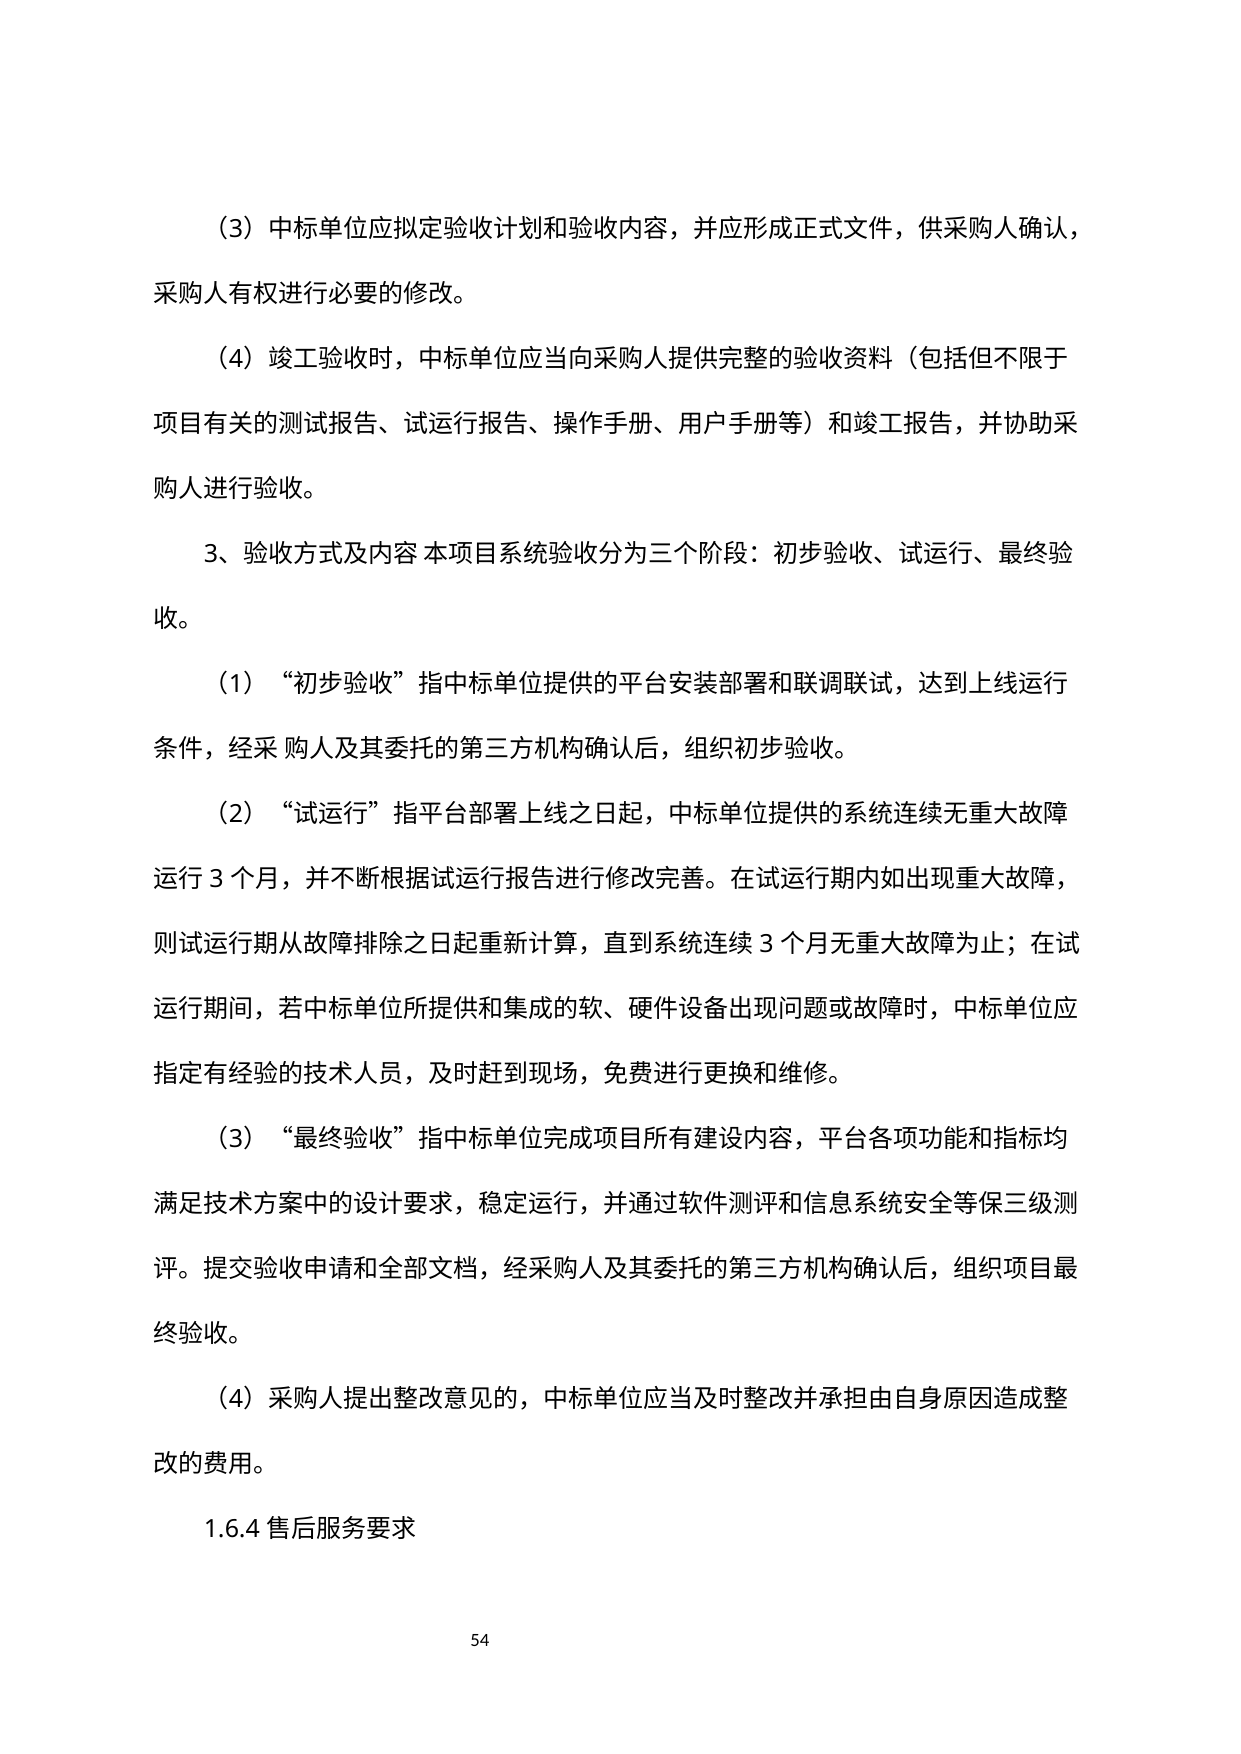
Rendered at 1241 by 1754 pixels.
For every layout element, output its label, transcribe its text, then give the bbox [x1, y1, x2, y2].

text 3、验收方式及内容 本项目系统验收分为三个阶段：初步验收、试运行、最终验收。 [153, 519, 1087, 649]
text （4）竣工验收时，中标单位应当向采购人提供完整的验收资料（包括但不限于项目有关的测试报告、试运行报告、操作手册、用户手册等）和竣工报告，并协助采购人进行验收。 [153, 324, 1087, 519]
text （3）中标单位应拟定验收计划和验收内容，并应形成正式文件，供采购人确认，采购人有权进行必要的修改。 [153, 194, 1087, 324]
text （4）采购人提出整改意见的，中标单位应当及时整改并承担由自身原因造成整改的费用。 [153, 1364, 1087, 1494]
text （1）“初步验收”指中标单位提供的平台安装部署和联调联试，达到上线运行条件，经采 购人及其委托的第三方机构确认后，组织初步验收。 [153, 649, 1087, 779]
text （3）“最终验收”指中标单位完成项目所有建设内容，平台各项功能和指标均满足技术方案中的设计要求，稳定运行，并通过软件测评和信息系统安全等保三级测评。提交验收申请和全部文档，经采购人及其委托的第三方机构确认后，组织项目最终验收。 [153, 1104, 1087, 1364]
text （2）“试运行”指平台部署上线之日起，中标单位提供的系统连续无重大故障运行 3 个月，并不断根据试运行报告进行修改完善。在试运行期内如出现重大故障，则试运行期从故障排除之日起重新计算，直到系统连续 3 个月无重大故障为止；在试运行期间，若中标单位所提供和集成的软、硬件设备出现问题或故障时，中标单位应指定有经验的技术人员，及时赶到现场，免费进行更换和维修。 [153, 779, 1087, 1104]
text 1.6.4 售后服务要求 [153, 1494, 1087, 1559]
